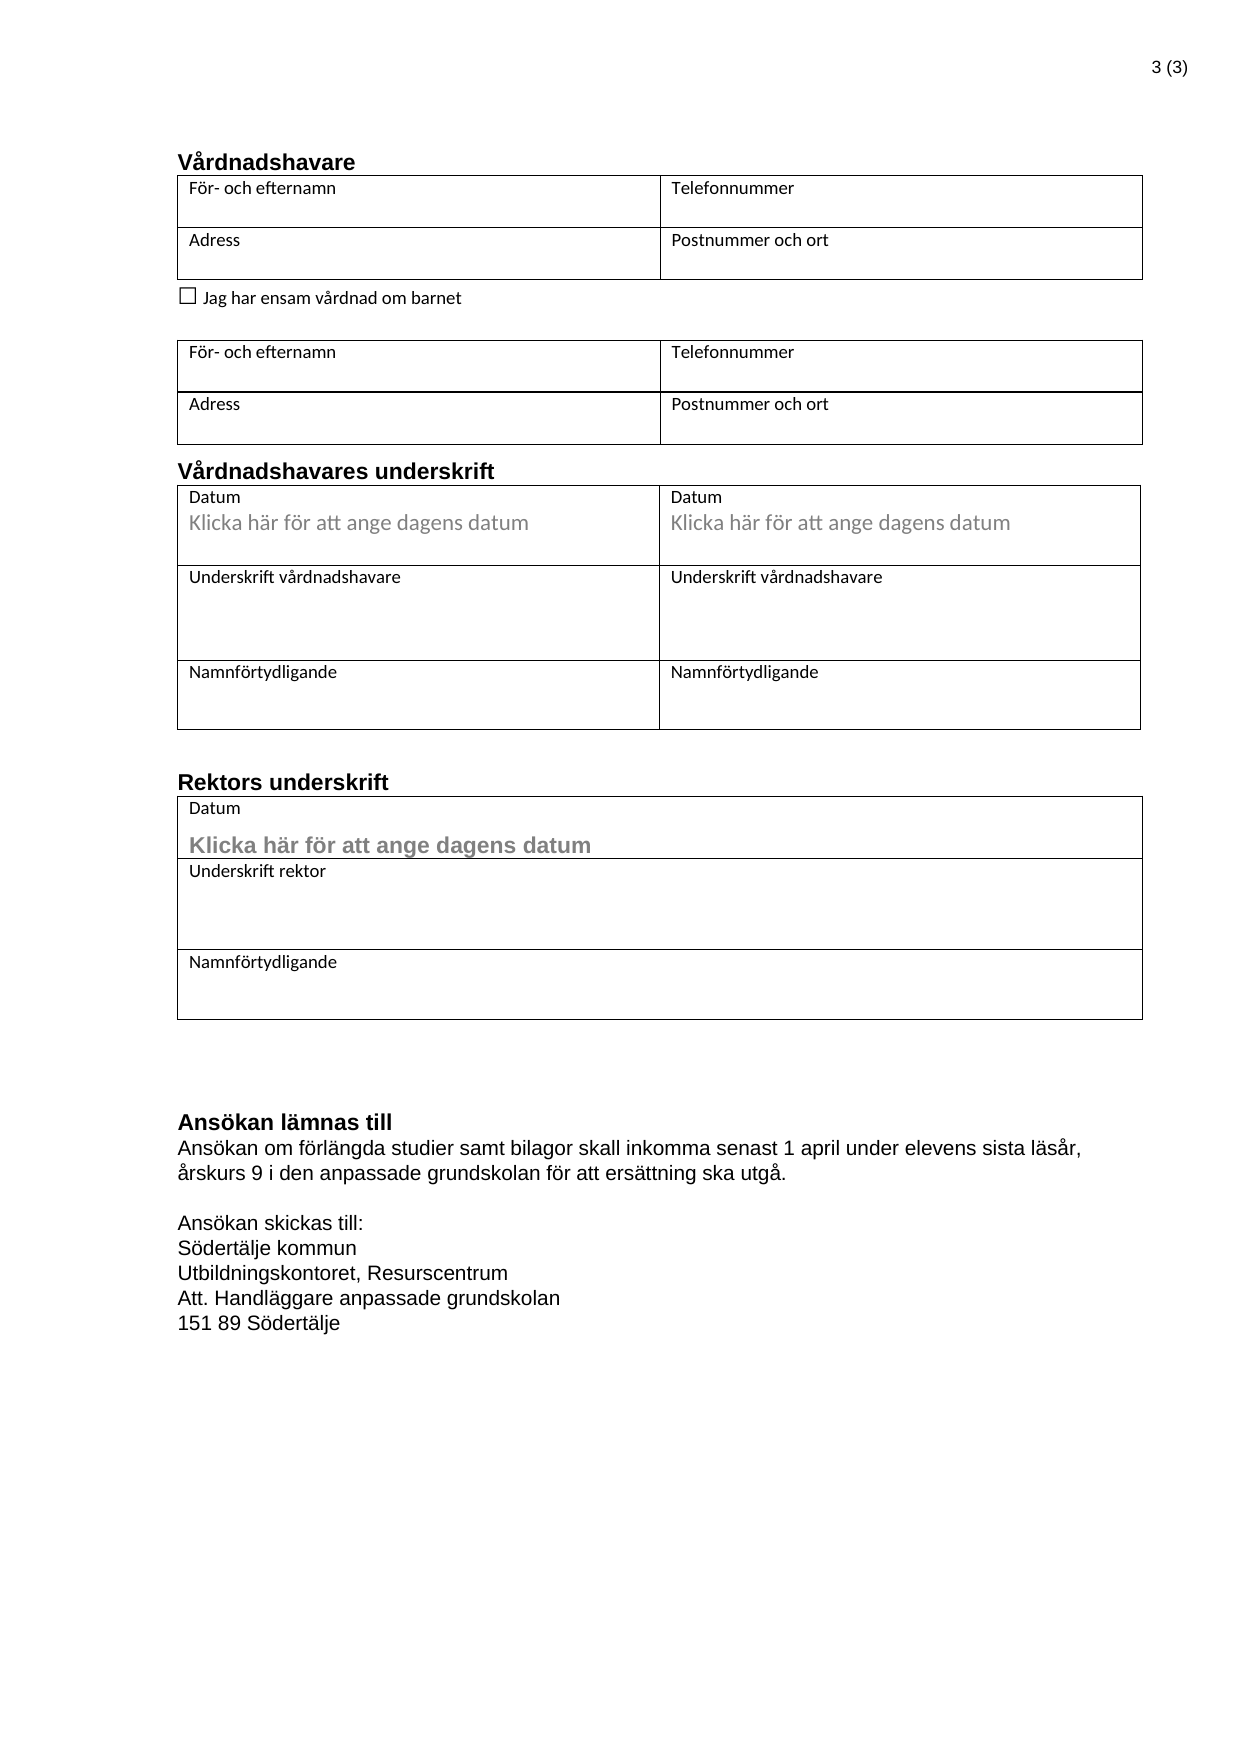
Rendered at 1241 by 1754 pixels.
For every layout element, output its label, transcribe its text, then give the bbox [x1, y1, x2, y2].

table_cell Postnummer och ort [661, 393, 1142, 443]
table_cell Underskrift rektor [178, 859, 1142, 949]
table_header För- och efternamn [178, 176, 660, 227]
table_header Datum [178, 486, 659, 564]
text Ansökan om förlängda studier samt bilagor skall inkomma senast 1 april under elevens sista läsår, årskurs 9 i den anpassade grundskolan för att ersättning ska utgå. [177, 1135, 1143, 1185]
table_cell Namnförtydligande [660, 661, 1140, 729]
table_cell Adress [178, 228, 660, 279]
text Jag har ensam vårdnad om barnet [177, 280, 1143, 311]
table_cell Underskrift vårdnadshavare [660, 566, 1140, 659]
table_header Datum [660, 486, 1140, 564]
table_cell Postnummer och ort [661, 228, 1142, 279]
table_cell Adress [178, 393, 660, 443]
text Utbildningskontoret, Resurscentrum [177, 1260, 1143, 1285]
text Rektors underskrift [177, 769, 1143, 796]
subtitle Vårdnadshavares underskrift [177, 457, 1143, 484]
text Ansökan skickas till: [177, 1210, 1143, 1235]
text Södertälje kommun [177, 1235, 1143, 1260]
table_cell Namnförtydligande [178, 661, 659, 729]
table_header Telefonnummer [661, 176, 1142, 227]
subtitle Ansökan lämnas till [177, 1108, 1143, 1135]
text Att. Handläggare anpassade grundskolan [177, 1285, 1143, 1310]
subtitle Vårdnadshavare [177, 148, 1143, 175]
table_header Datum [178, 797, 1142, 858]
table_header Telefonnummer [661, 341, 1142, 391]
text 151 89 Södertälje [177, 1310, 1143, 1335]
table_header För- och efternamn [178, 341, 660, 391]
table_cell Namnförtydligande [178, 950, 1142, 1019]
table_cell Underskrift vårdnadshavare [178, 566, 659, 659]
